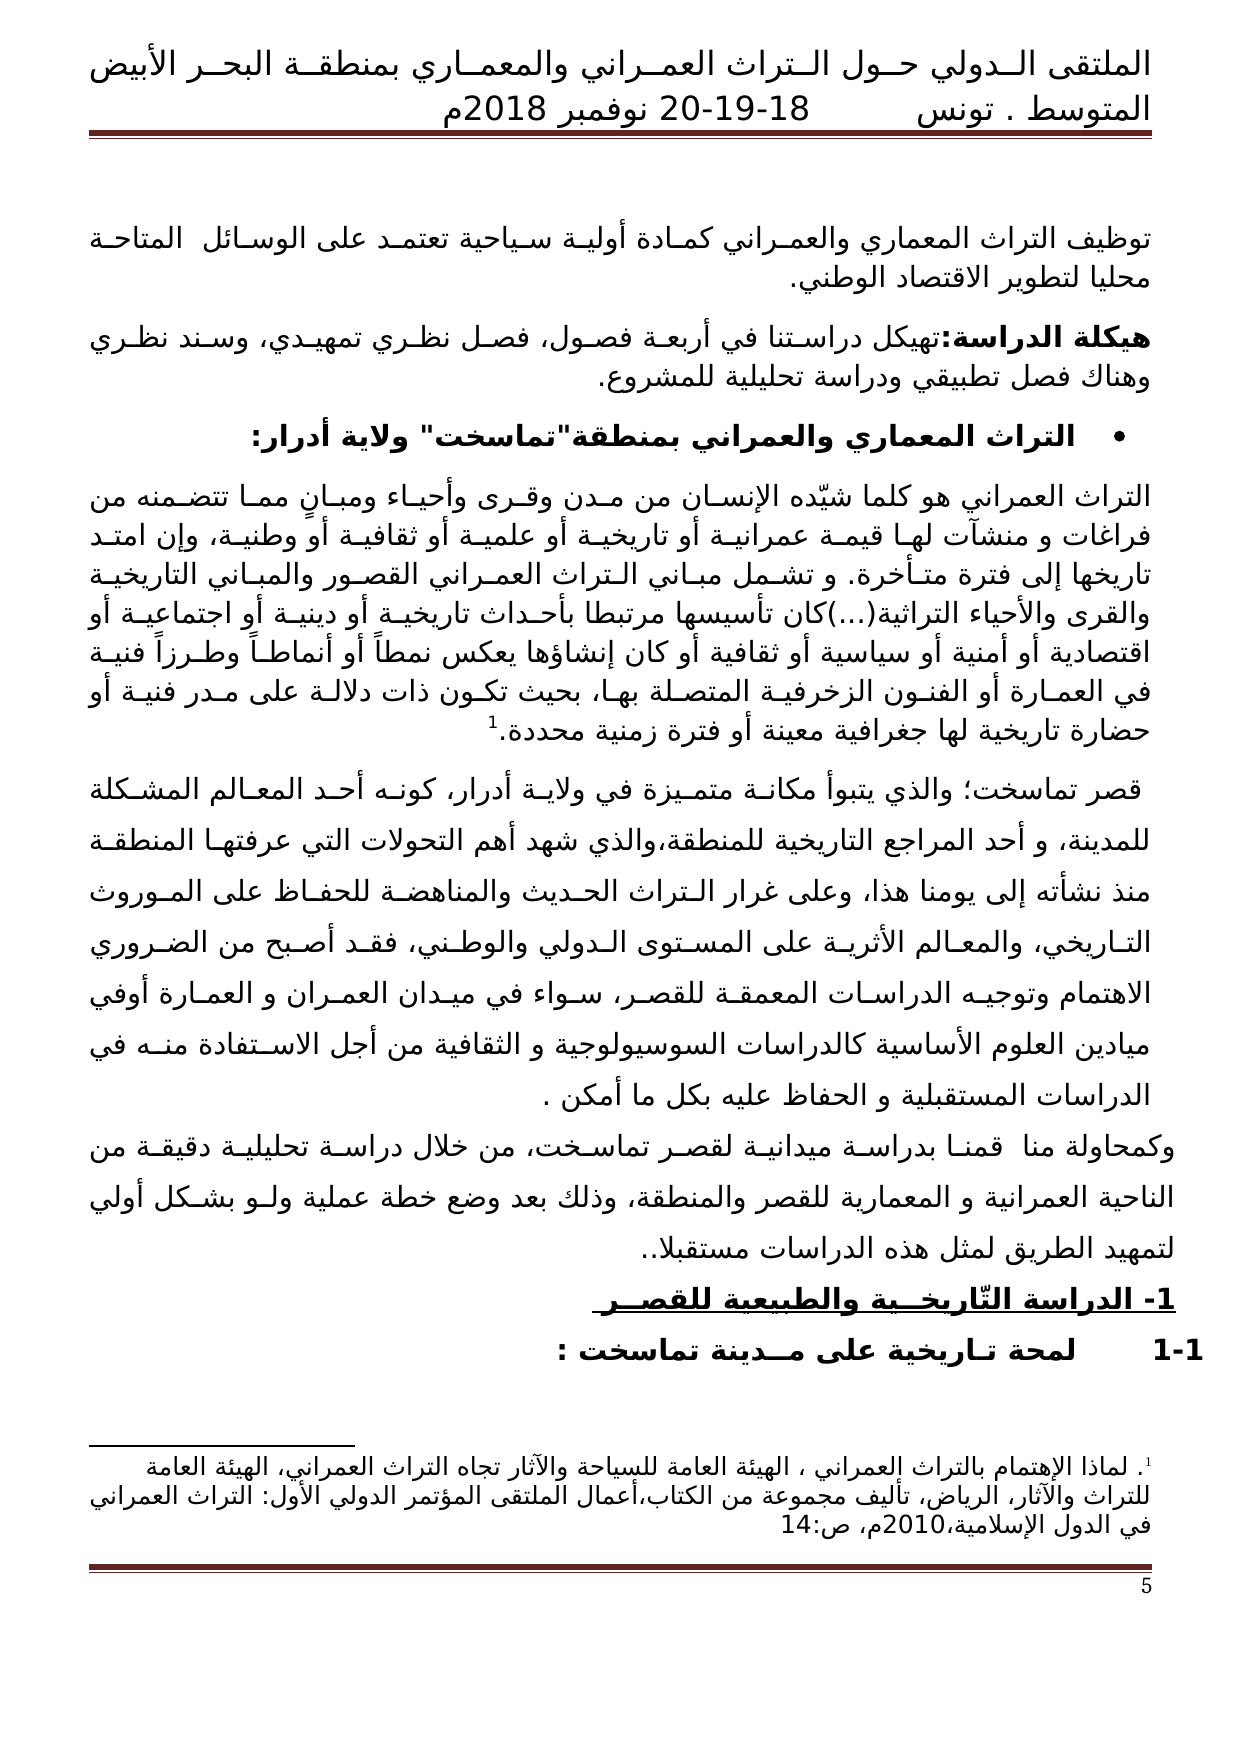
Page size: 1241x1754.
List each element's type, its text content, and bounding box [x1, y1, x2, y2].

list لمحة تـاريخية على مــدينة تماسخت : [89, 1333, 1152, 1367]
list التراث المعماري والعمراني بمنطقة"تماسخت" ولاية أدرار: [89, 419, 1114, 453]
text قصر تماسخت؛ والذي يتبوأ مكانة متميزة في ولاية أدرار، كونه أحد المعالم المشكلة للمدينة، و أحد المراجع التاريخية للمنطقة،والذي شهد أهم التحولات التي عرفتها المنطقة منذ نشأته إلى يومنا هذا، وعلى غرار التراث الحديث والمناهضة للحفاظ على الموروث التاريخي، والمعالم الأثرية على المستوى الدولي والوطني، فقد أصبح من الضروري الاهتمام وتوجيه الدراسات المعمقة للقصر، سواء في ميدان العمران و العمارة أوفي ميادين العلوم الأساسية كالدراسات السوسيولوجية و الثقافية من أجل الاستفادة منه في الدراسات المستقبلية و الحفاظ عليه بكل ما أمكن . [89, 773, 1152, 1112]
text 1- الدراسة التّاريخــية والطبيعية للقصــر [89, 1282, 1176, 1316]
text وكمحاولة منا قمنا بدراسة ميدانية لقصر تماسخت، من خلال دراسة تحليلية دقيقة من الناحية العمرانية و المعمارية للقصر والمنطقة، وذلك بعد وضع خطة عملية ولو بشكل أولي لتمهيد الطريق لمثل هذه الدراسات مستقبلا.. [89, 1129, 1176, 1265]
text هيكلة الدراسة:تهيكل دراستنا في أربعة فصول، فصل نظري تمهيدي، وسند نظري وهناك فصل تطبيقي ودراسة تحليلية للمشروع. [89, 321, 1152, 393]
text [89, 222, 1152, 295]
text التراث العمراني هو كلما شيّده الإنسان من مدن وقرى وأحياء ومبانٍ مما تتضمنه من فراغات و منشآت لها قيمة عمرانية أو تاريخية أو علمية أو ثقافية أو وطنية، وإن امتد تاريخها إلى فترة متأخرة. و تشمل مباني التراث العمراني القصور والمباني التاريخية والقرى والأحياء التراثية(...)كان تأسيسها مرتبطا بأحداث تاريخية أو دينية أو اجتماعية أو اقتصادية أو أمنية أو سياسية أو ثقافية أو كان إنشاؤها يعكس نمطاً أو أنماطاً وطرزاً فنية في العمارة أو الفنون الزخرفية المتصلة بها، بحيث تكون ذات دلالة على مدر فنية أو حضارة تاريخية لها جغرافية معينة أو فترة زمنية محددة. [89, 479, 1152, 747]
